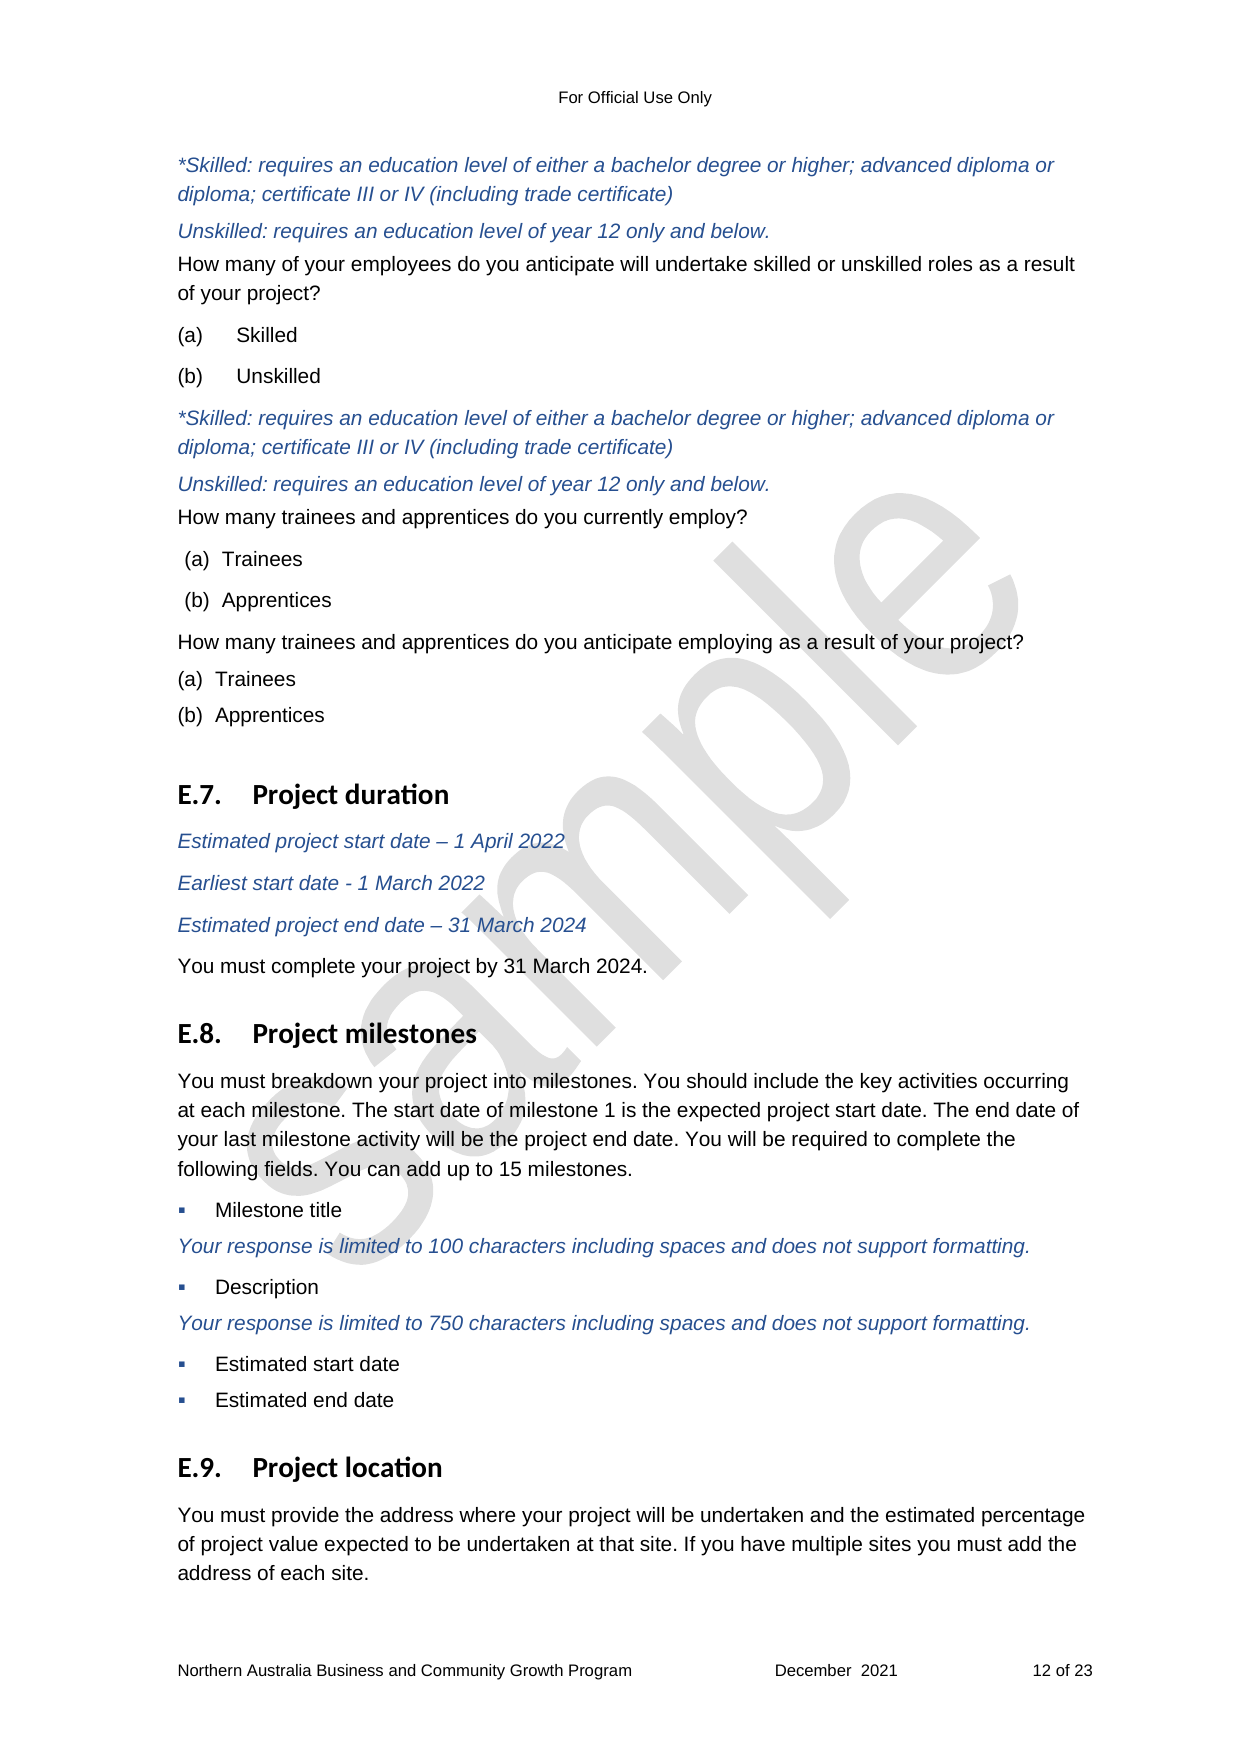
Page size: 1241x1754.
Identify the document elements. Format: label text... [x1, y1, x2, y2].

text Estimated project start date – 1 April 2022 [177, 824, 1092, 853]
text How many of your employees do you anticipate will undertake skilled or unskilled roles as a result of your project? [177, 247, 1092, 305]
text How many trainees and apprentices do you anticipate employing as a result of your project? [177, 625, 1092, 654]
text Earliest start date - 1 March 2022 [177, 866, 1092, 895]
list Apprentices [177, 702, 1092, 726]
text Your response is limited to 100 characters including spaces and does not support formatting. [177, 1228, 1092, 1257]
list Estimated start date [177, 1347, 1092, 1376]
text *Skilled: requires an education level of either a bachelor degree or higher; advanced diploma or diploma; certificate III or IV (including trade certificate) [177, 401, 1092, 459]
text Your response is limited to 750 characters including spaces and does not support formatting. [177, 1305, 1092, 1334]
text You must breakdown your project into milestones. You should include the key activities occurring at each milestone. The start date of milestone 1 is the expected project start date. The end date of your last milestone activity will be the project end date. You will be required to complete the following fields. You can add up to 15 milestones. [177, 1064, 1092, 1180]
text (b) Unskilled [177, 359, 1092, 388]
subtitle Project duration [177, 776, 1092, 811]
text You must provide the address where your project will be undertaken and the estimated percentage of project value expected to be undertaken at that site. If you have multiple sites you must add the address of each site. [177, 1497, 1092, 1585]
list Apprentices [184, 583, 1092, 612]
text Unskilled: requires an education level of year 12 only and below. [177, 218, 1092, 242]
text Estimated project end date – 31 March 2024 [177, 907, 1092, 936]
subtitle Project milestones [177, 1016, 1092, 1051]
list Description [177, 1270, 1092, 1299]
list Estimated end date [177, 1382, 1092, 1412]
list Milestone title [177, 1193, 1092, 1222]
subtitle Project location [177, 1449, 1092, 1485]
text Unskilled: requires an education level of year 12 only and below. [177, 472, 1092, 496]
list You must complete your project by 31 March 2024. [177, 949, 1092, 978]
text *Skilled: requires an education level of either a bachelor degree or higher; advanced diploma or diploma; certificate III or IV (including trade certificate) [177, 148, 1092, 206]
list Trainees [177, 666, 1092, 690]
text How many trainees and apprentices do you currently employ? [177, 500, 1092, 529]
list Trainees [184, 541, 1092, 571]
text (a) Skilled [177, 317, 1092, 347]
